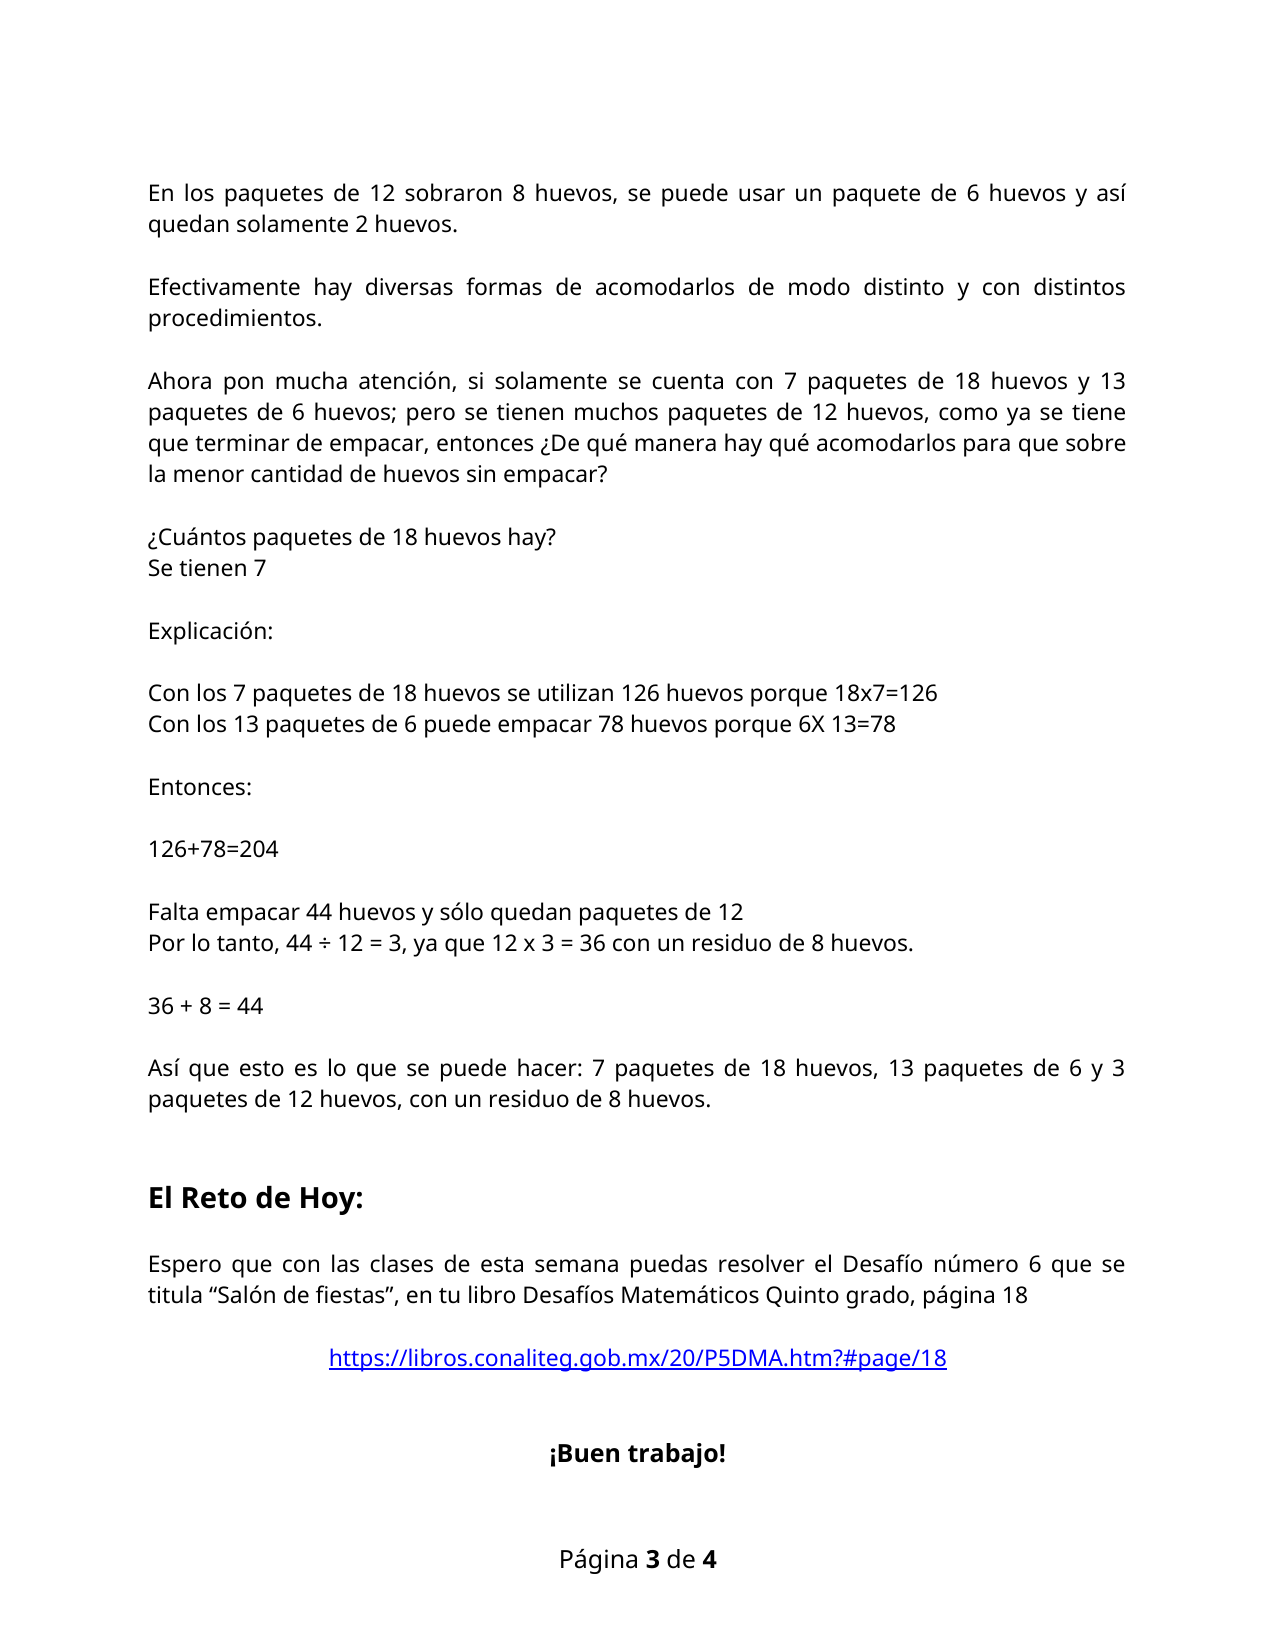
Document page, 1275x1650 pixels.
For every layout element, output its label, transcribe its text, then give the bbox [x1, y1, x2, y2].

text En los paquetes de 12 sobraron 8 huevos, se puede usar un paquete de 6 huevos y así quedan solamente 2 huevos. [148, 177, 1127, 240]
text Se tienen 7 [148, 552, 1127, 583]
text Explicación: [148, 615, 1127, 646]
text Así que esto es lo que se puede hacer: 7 paquetes de 18 huevos, 13 paquetes de 6 y 3 paquetes de 12 huevos, con un residuo de 8 huevos. [148, 1052, 1127, 1115]
text Por lo tanto, 44 ÷ 12 = 3, ya que 12 x 3 = 36 con un residuo de 8 huevos. [148, 927, 1127, 958]
text Con los 7 paquetes de 18 huevos se utilizan 126 huevos porque 18x7=126 [148, 677, 1127, 708]
text Con los 13 paquetes de 6 puede empacar 78 huevos porque 6X 13=78 [148, 708, 1127, 740]
text Espero que con las clases de esta semana puedas resolver el Desafío número 6 que se titula “Salón de fiestas”, en tu libro Desafíos Matemáticos Quinto grado, página 18 [148, 1248, 1127, 1311]
text https://libros.conaliteg.gob.mx/20/P5DMA.htm?#page/18 [148, 1342, 1127, 1373]
text ¡Buen trabajo! [148, 1436, 1127, 1470]
text Efectivamente hay diversas formas de acomodarlos de modo distinto y con distintos procedimientos. [148, 271, 1127, 333]
text El Reto de Hoy: [148, 1177, 1127, 1217]
text 126+78=204 [148, 833, 1127, 865]
text 36 + 8 = 44 [148, 990, 1127, 1021]
text Ahora pon mucha atención, si solamente se cuenta con 7 paquetes de 18 huevos y 13 paquetes de 6 huevos; pero se tienen muchos paquetes de 12 huevos, como ya se tiene que terminar de empacar, entonces ¿De qué manera hay qué acomodarlos para que sobre la menor cantidad de huevos sin empacar? [148, 365, 1127, 490]
text ¿Cuántos paquetes de 18 huevos hay? [148, 521, 1127, 552]
text Falta empacar 44 huevos y sólo quedan paquetes de 12 [148, 896, 1127, 927]
text Entonces: [148, 771, 1127, 802]
